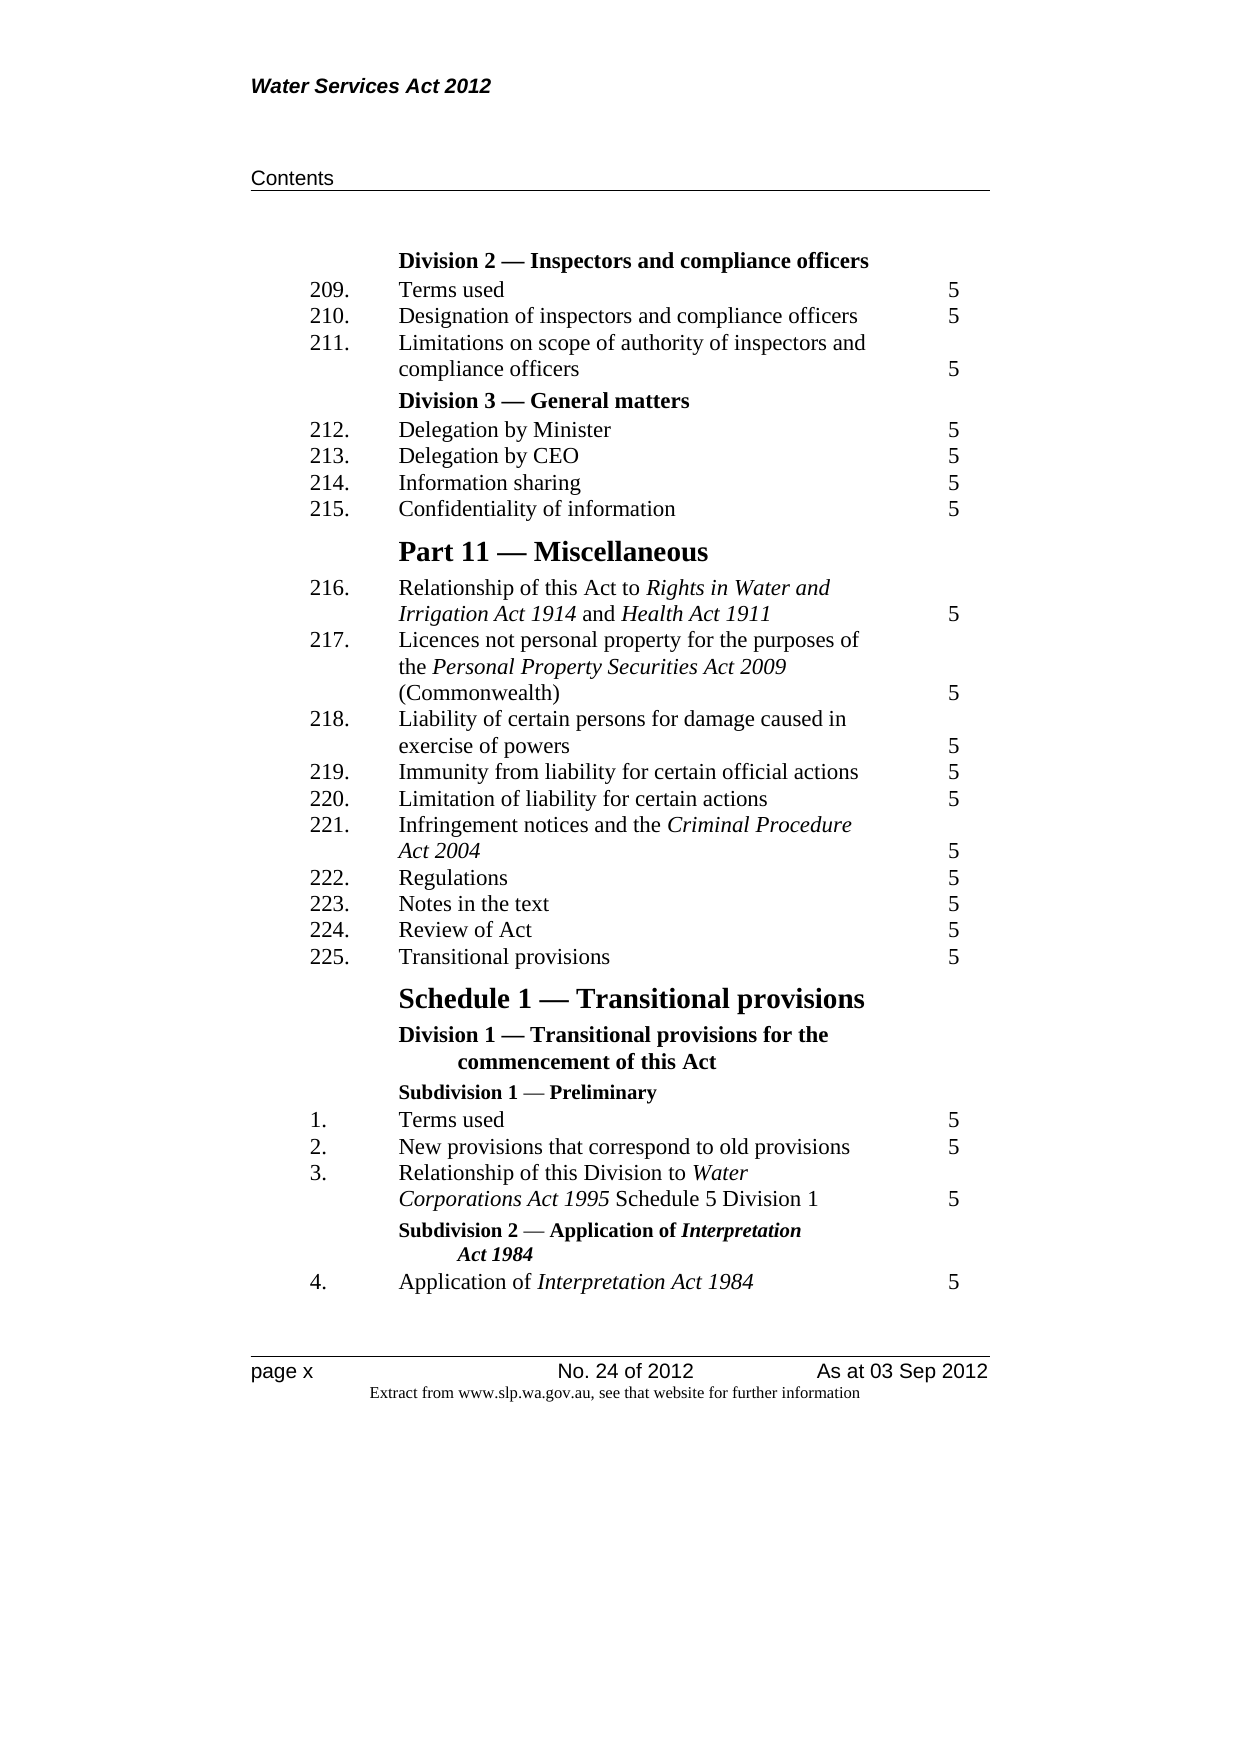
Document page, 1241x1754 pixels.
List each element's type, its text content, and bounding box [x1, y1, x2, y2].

text 218. Liability of certain persons for damage caused in exercise of powers 5 [309, 706, 872, 758]
text 212. Delegation by Minister 5 [309, 416, 872, 442]
text 219. Immunity from liability for certain official actions 5 [309, 758, 872, 784]
text 217. Licences not personal property for the purposes of the Personal Property Securities Act 2009 (Commonwealth) 5 [309, 626, 872, 706]
text 3. Relationship of this Division to Water Corporations Act 1995 Schedule 5 Division 1 5 [309, 1159, 872, 1212]
text 221. Infringement notices and the Criminal Procedure Act 2004 5 [309, 811, 872, 864]
text 224. Review of Act 5 [309, 916, 872, 943]
text Subdivision 2 — Application of Interpretation Act 1984 [398, 1218, 872, 1266]
text 216. Relationship of this Act to Rights in Water and Irrigation Act 1914 and Health Act 1911 5 [309, 574, 872, 626]
text 215. Confidentiality of information 5 [309, 495, 872, 521]
text Schedule 1 — Transitional provisions [398, 982, 872, 1015]
text 214. Information sharing 5 [309, 469, 872, 495]
text 1. Terms used 5 [309, 1106, 872, 1133]
text 4. Application of Interpretation Act 1984 5 [309, 1268, 872, 1295]
text 223. Notes in the text 5 [309, 890, 872, 916]
text Part 11 — Miscellaneous [398, 534, 872, 567]
text 2. New provisions that correspond to old provisions 5 [309, 1133, 872, 1159]
text Subdivision 1 — Preliminary [398, 1080, 872, 1104]
text 209. Terms used 5 [309, 276, 872, 302]
text 225. Transitional provisions 5 [309, 943, 872, 969]
text Division 3 — General matters [398, 388, 872, 414]
text 210. Designation of inspectors and compliance officers 5 [309, 302, 872, 329]
text 213. Delegation by CEO 5 [309, 442, 872, 469]
text 222. Regulations 5 [309, 864, 872, 890]
text Division 1 — Transitional provisions for the commencement of this Act [398, 1021, 872, 1074]
text 211. Limitations on scope of authority of inspectors and compliance officers 5 [309, 329, 872, 381]
text 220. Limitation of liability for certain actions 5 [309, 784, 872, 811]
text Division 2 — Inspectors and compliance officers [398, 247, 872, 274]
